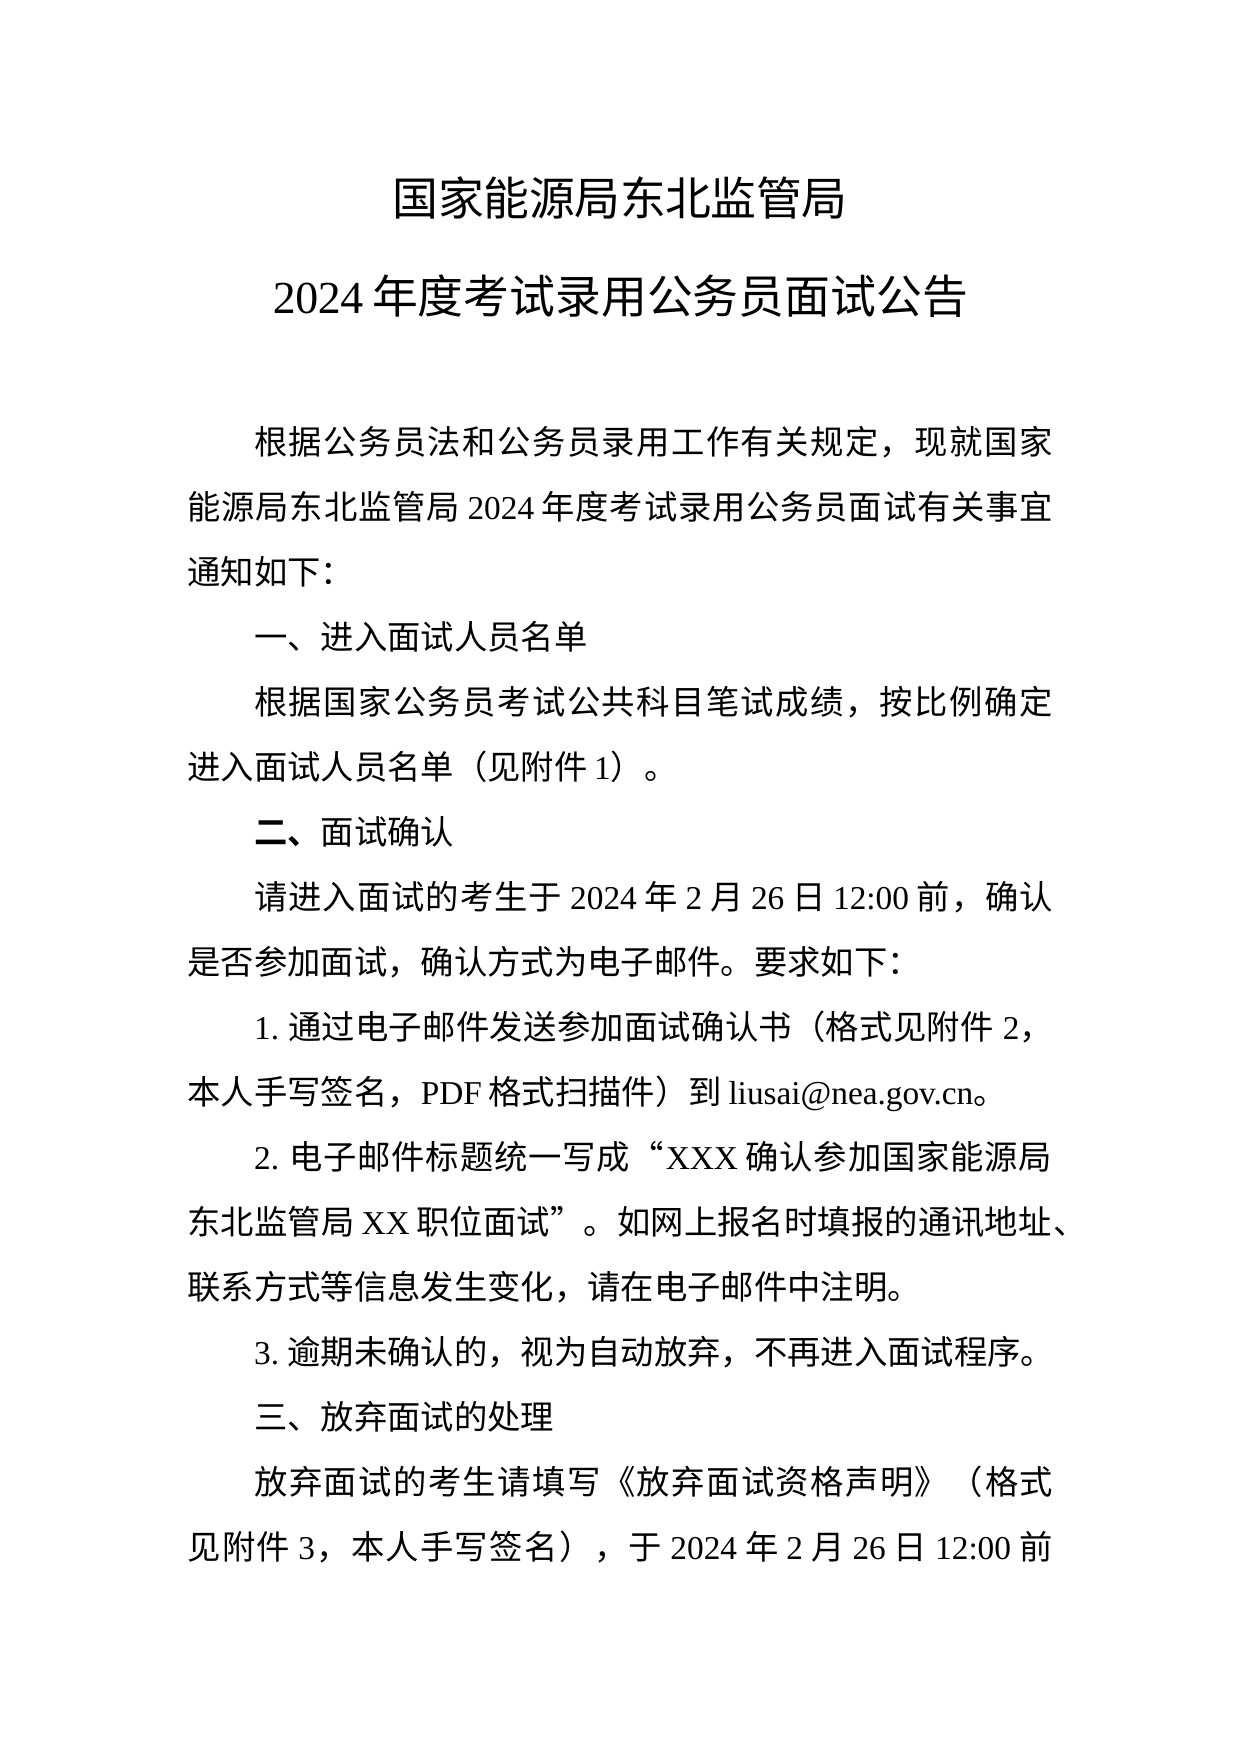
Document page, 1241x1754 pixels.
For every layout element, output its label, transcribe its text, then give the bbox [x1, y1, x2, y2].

text 根据公务员法和公务员录用工作有关规定，现就国家能源局东北监管局2024年度考试录用公务员面试有关事宜通知如下： [187, 526, 1053, 602]
text 3. 逾期未确认的，视为自动放弃，不再进入面试程序。 [187, 1317, 1053, 1382]
text 国家能源局东北监管局 [187, 147, 1053, 245]
text 2024年度考试录用公务员面试公告 [187, 245, 1053, 342]
text 根据公务员法和公务员录用工作有关规定，现就国家能源局东北监管局2024年度考试录用公务员面试有关事宜通知如下： [187, 407, 1053, 488]
text 1. 通过电子邮件发送参加面试确认书（格式见附件2，本人手写签名，PDF格式扫描件）到liusai@nea.gov.cn。 [187, 992, 1053, 1122]
text 2. 电子邮件标题统一写成“XXX确认参加国家能源局东北监管局XX职位面试”。如网上报名时填报的通讯地址、联系方式等信息发生变化，请在电子邮件中注明。 [187, 1122, 1053, 1317]
text 二、面试确认 [187, 797, 1053, 862]
text 三、放弃面试的处理 [187, 1382, 1053, 1447]
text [187, 1447, 1053, 1577]
text 根据国家公务员考试公共科目笔试成绩，按比例确定进入面试人员名单（见附件1）。 [187, 667, 1053, 797]
text 一、进入面试人员名单 [187, 602, 1053, 667]
text 请进入面试的考生于2024年2月26日12:00前，确认是否参加面试，确认方式为电子邮件。要求如下： [187, 862, 1053, 992]
